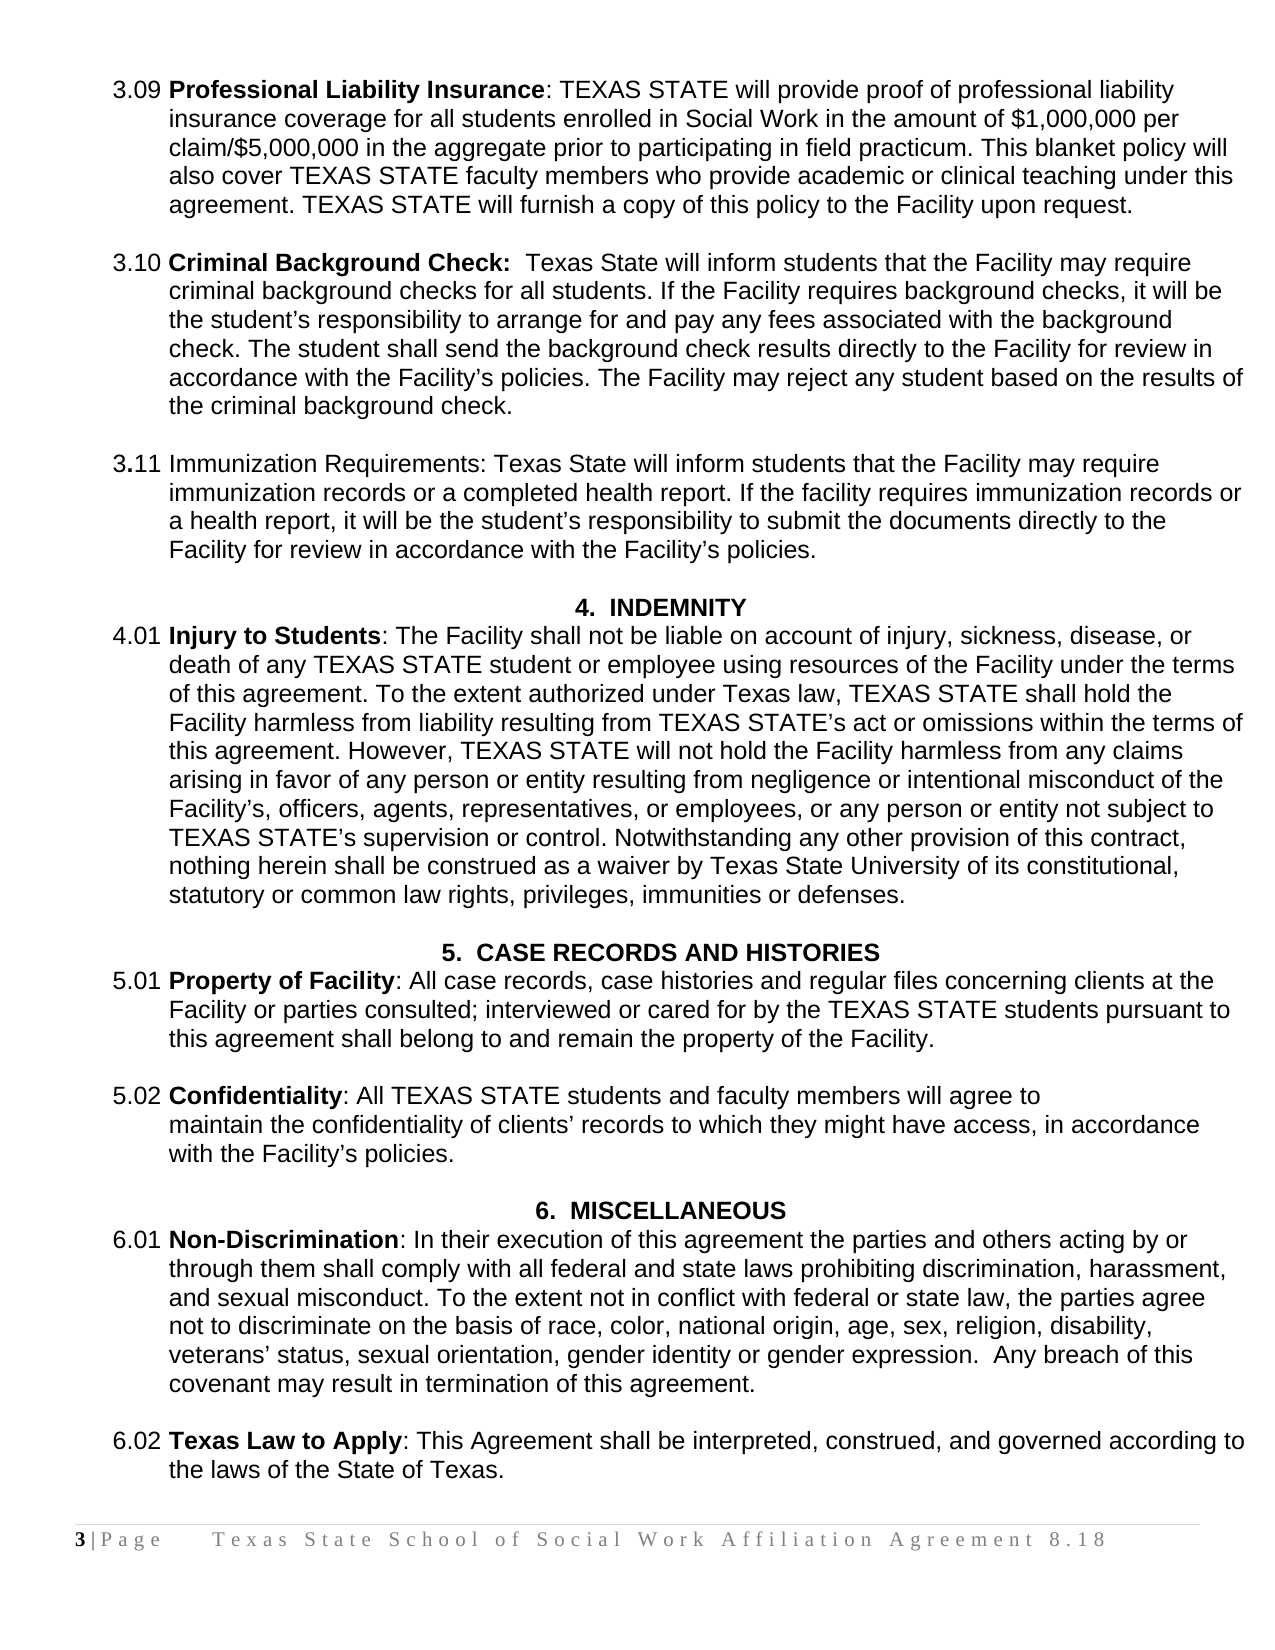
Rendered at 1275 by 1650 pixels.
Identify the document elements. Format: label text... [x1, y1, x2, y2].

list Texas Law to Apply: This Agreement shall be interpreted, construed, and governed according to the laws of the State of Texas. [112, 1426, 1247, 1484]
list 6.01 Non-Discrimination: In their execution of this agreement the parties and others acting by or through them shall comply with all federal and state laws prohibiting discrimination, harassment, and sexual misconduct. To the extent not in conflict with federal or state law, the parties agree not to discriminate on the basis of race, color, national origin, age, sex, religion, disability, veterans’ status, sexual orientation, gender identity or gender expression. Any breach of this covenant may result in termination of this agreement. [112, 1225, 1247, 1397]
list 3.11 Immunization Requirements: Texas State will inform students that the Facility may require immunization records or a completed health report. If the facility requires immunization records or a health report, it will be the student’s responsibility to submit the documents directly to the Facility for review in accordance with the Facility’s policies. [112, 449, 1247, 564]
list 6. MISCELLANEOUS [75, 1196, 1247, 1225]
list Injury to Students: The Facility shall not be liable on account of injury, sickness, disease, or death of any TEXAS STATE student or employee using resources of the Facility under the terms of this agreement. To the extent authorized under Texas law, TEXAS STATE shall hold the Facility harmless from liability resulting from TEXAS STATE’s act or omissions within the terms of this agreement. However, TEXAS STATE will not hold the Facility harmless from any claims arising in favor of any person or entity resulting from negligence or intentional misconduct of the Facility’s, officers, agents, representatives, or employees, or any person or entity not subject to TEXAS STATE’s supervision or control. Notwithstanding any other provision of this contract, nothing herein shall be construed as a waiver by Texas State University of its constitutional, statutory or common law rights, privileges, immunities or defenses. [112, 621, 1247, 909]
list Confidentiality: All TEXAS STATE students and faculty members will agree to [112, 1081, 1247, 1110]
list 4. INDEMNITY [75, 592, 1247, 621]
list Property of Facility: All case records, case histories and regular files concerning clients at the Facility or parties consulted; interviewed or cared for by the TEXAS STATE students pursuant to this agreement shall belong to and remain the property of the Facility. [112, 966, 1247, 1052]
list maintain the confidentiality of clients’ records to which they might have access, in accordance with the Facility’s policies. [169, 1110, 1247, 1167]
list Professional Liability Insurance: TEXAS STATE will provide proof of professional liability insurance coverage for all students enrolled in Social Work in the amount of $1,000,000 per claim/$5,000,000 in the aggregate prior to participating in field practicum. This blanket policy will also cover TEXAS STATE faculty members who provide academic or clinical teaching under this agreement. TEXAS STATE will furnish a copy of this policy to the Facility upon request. [112, 75, 1247, 219]
list 3.10 Criminal Background Check: Texas State will inform students that the Facility may require criminal background checks for all students. If the Facility requires background checks, it will be the student’s responsibility to arrange for and pay any fees associated with the background check. The student shall send the background check results directly to the Facility for review in accordance with the Facility’s policies. The Facility may reject any student based on the results of the criminal background check. [112, 247, 1247, 420]
list 5. CASE RECORDS AND HISTORIES [75, 937, 1247, 966]
